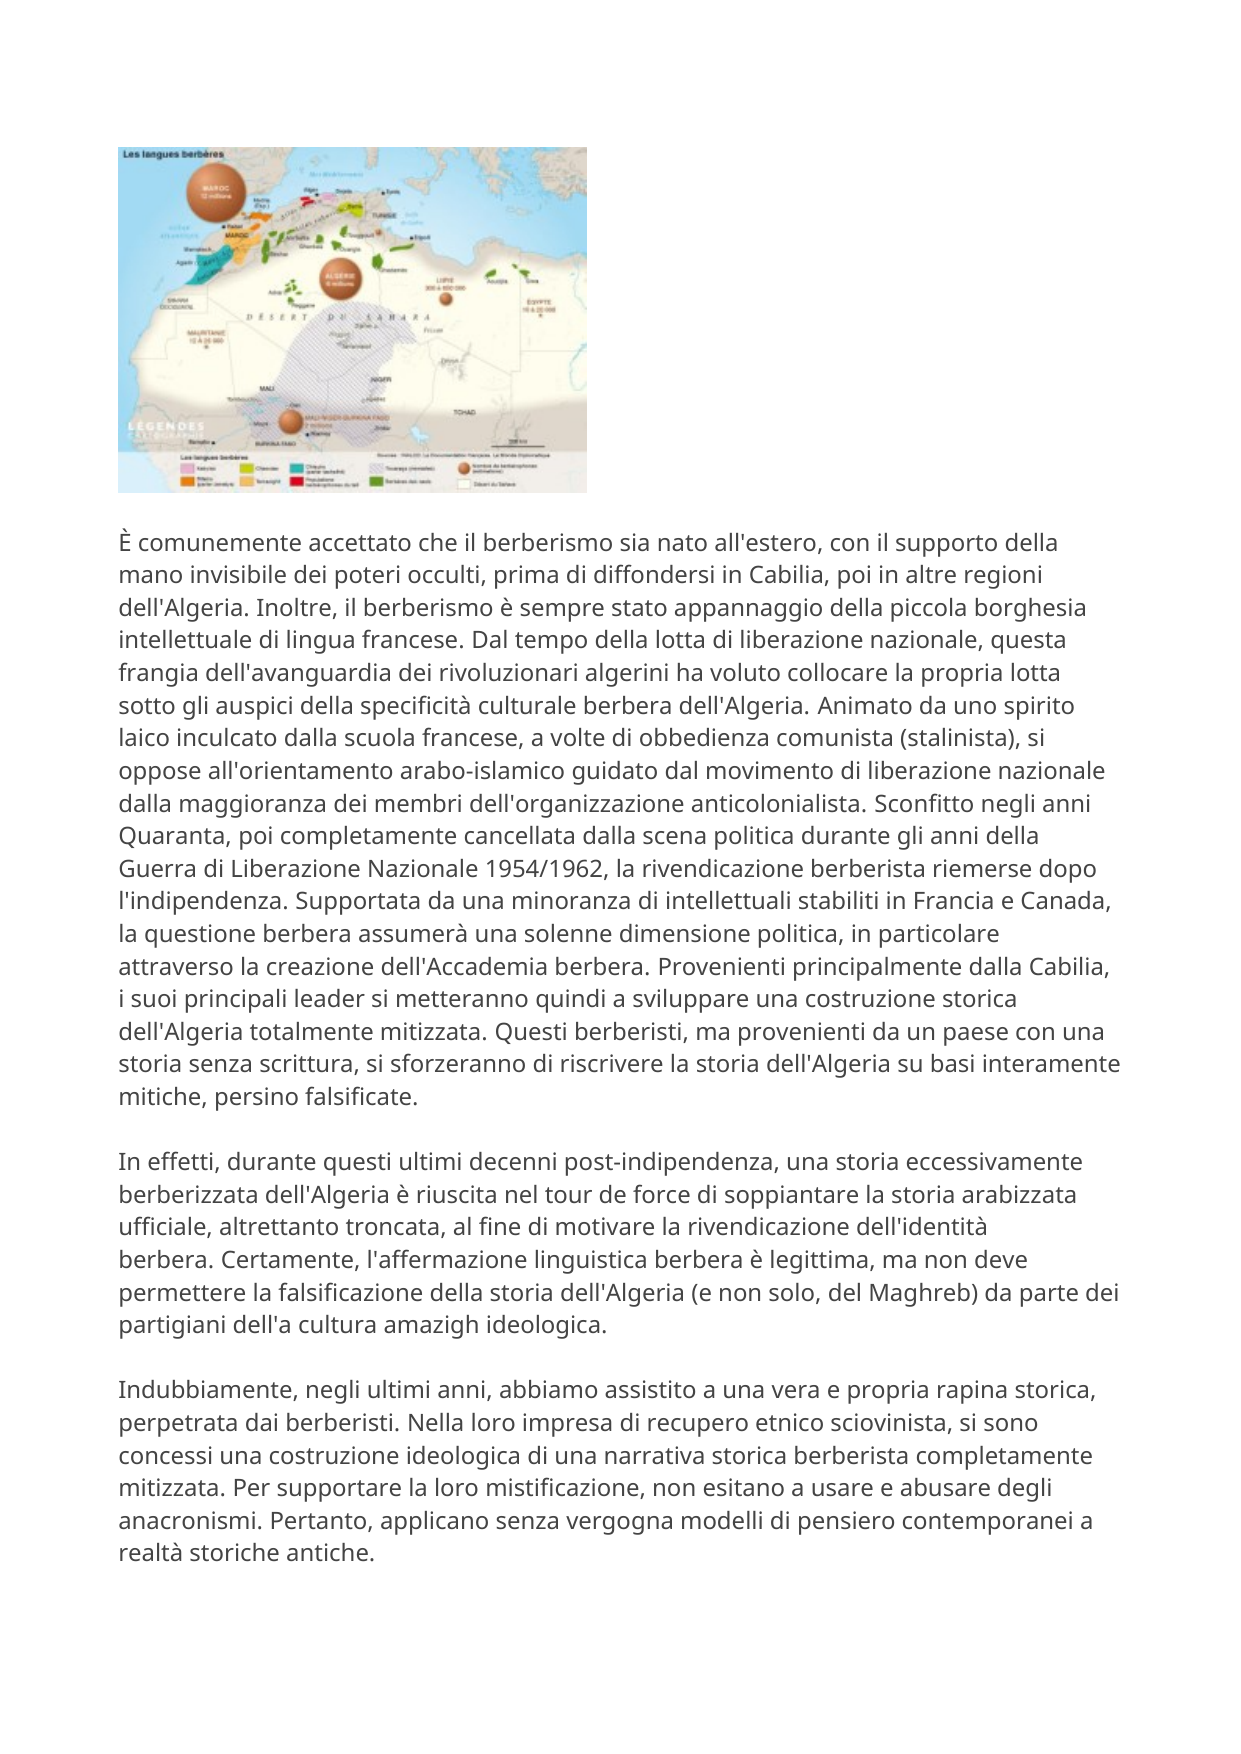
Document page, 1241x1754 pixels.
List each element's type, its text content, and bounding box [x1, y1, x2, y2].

picture [118, 147, 587, 493]
text Indubbiamente, negli ultimi anni, abbiamo assistito a una vera e propria rapina storica, perpetrata dai berberisti. Nella loro impresa di recupero etnico sciovinista, si sono concessi una costruzione ideologica di una narrativa storica berberista completamente mitizzata. Per supportare la loro mistificazione, non esitano a usare e abusare degli anacronismi. Pertanto, applicano senza vergogna modelli di pensiero contemporanei a realtà storiche antiche. [118, 1373, 1122, 1569]
text In effetti, durante questi ultimi decenni post-indipendenza, una storia eccessivamente berberizzata dell'Algeria è riuscita nel tour de force di soppiantare la storia arabizzata ufficiale, altrettanto troncata, al fine di motivare la rivendicazione dell'identità berbera. Certamente, l'affermazione linguistica berbera è legittima, ma non deve permettere la falsificazione della storia dell'Algeria (e non solo, del Maghreb) da parte dei partigiani dell'a cultura amazigh ideologica. [118, 1145, 1122, 1341]
text È comunemente accettato che il berberismo sia nato all'estero, con il supporto della mano invisibile dei poteri occulti, prima di diffondersi in Cabilia, poi in altre regioni dell'Algeria. Inoltre, il berberismo è sempre stato appannaggio della piccola borghesia intellettuale di lingua francese. Dal tempo della lotta di liberazione nazionale, questa frangia dell'avanguardia dei rivoluzionari algerini ha voluto collocare la propria lotta sotto gli auspici della specificità culturale berbera dell'Algeria. Animato da uno spirito laico inculcato dalla scuola francese, a volte di obbedienza comunista (stalinista), si oppose all'orientamento arabo-islamico guidato dal movimento di liberazione nazionale dalla maggioranza dei membri dell'organizzazione anticolonialista. Sconfitto negli anni Quaranta, poi completamente cancellata dalla scena politica durante gli anni della Guerra di Liberazione Nazionale 1954/1962, la rivendicazione berberista riemerse dopo l'indipendenza. Supportata da una minoranza di intellettuali stabiliti in Francia e Canada, la questione berbera assumerà una solenne dimensione politica, in particolare attraverso la creazione dell'Accademia berbera. Provenienti principalmente dalla Cabilia, i suoi principali leader si metteranno quindi a sviluppare una costruzione storica dell'Algeria totalmente mitizzata. Questi berberisti, ma provenienti da un paese con una storia senza scrittura, si sforzeranno di riscrivere la storia dell'Algeria su basi interamente mitiche, persino falsificate. [118, 526, 1122, 1112]
